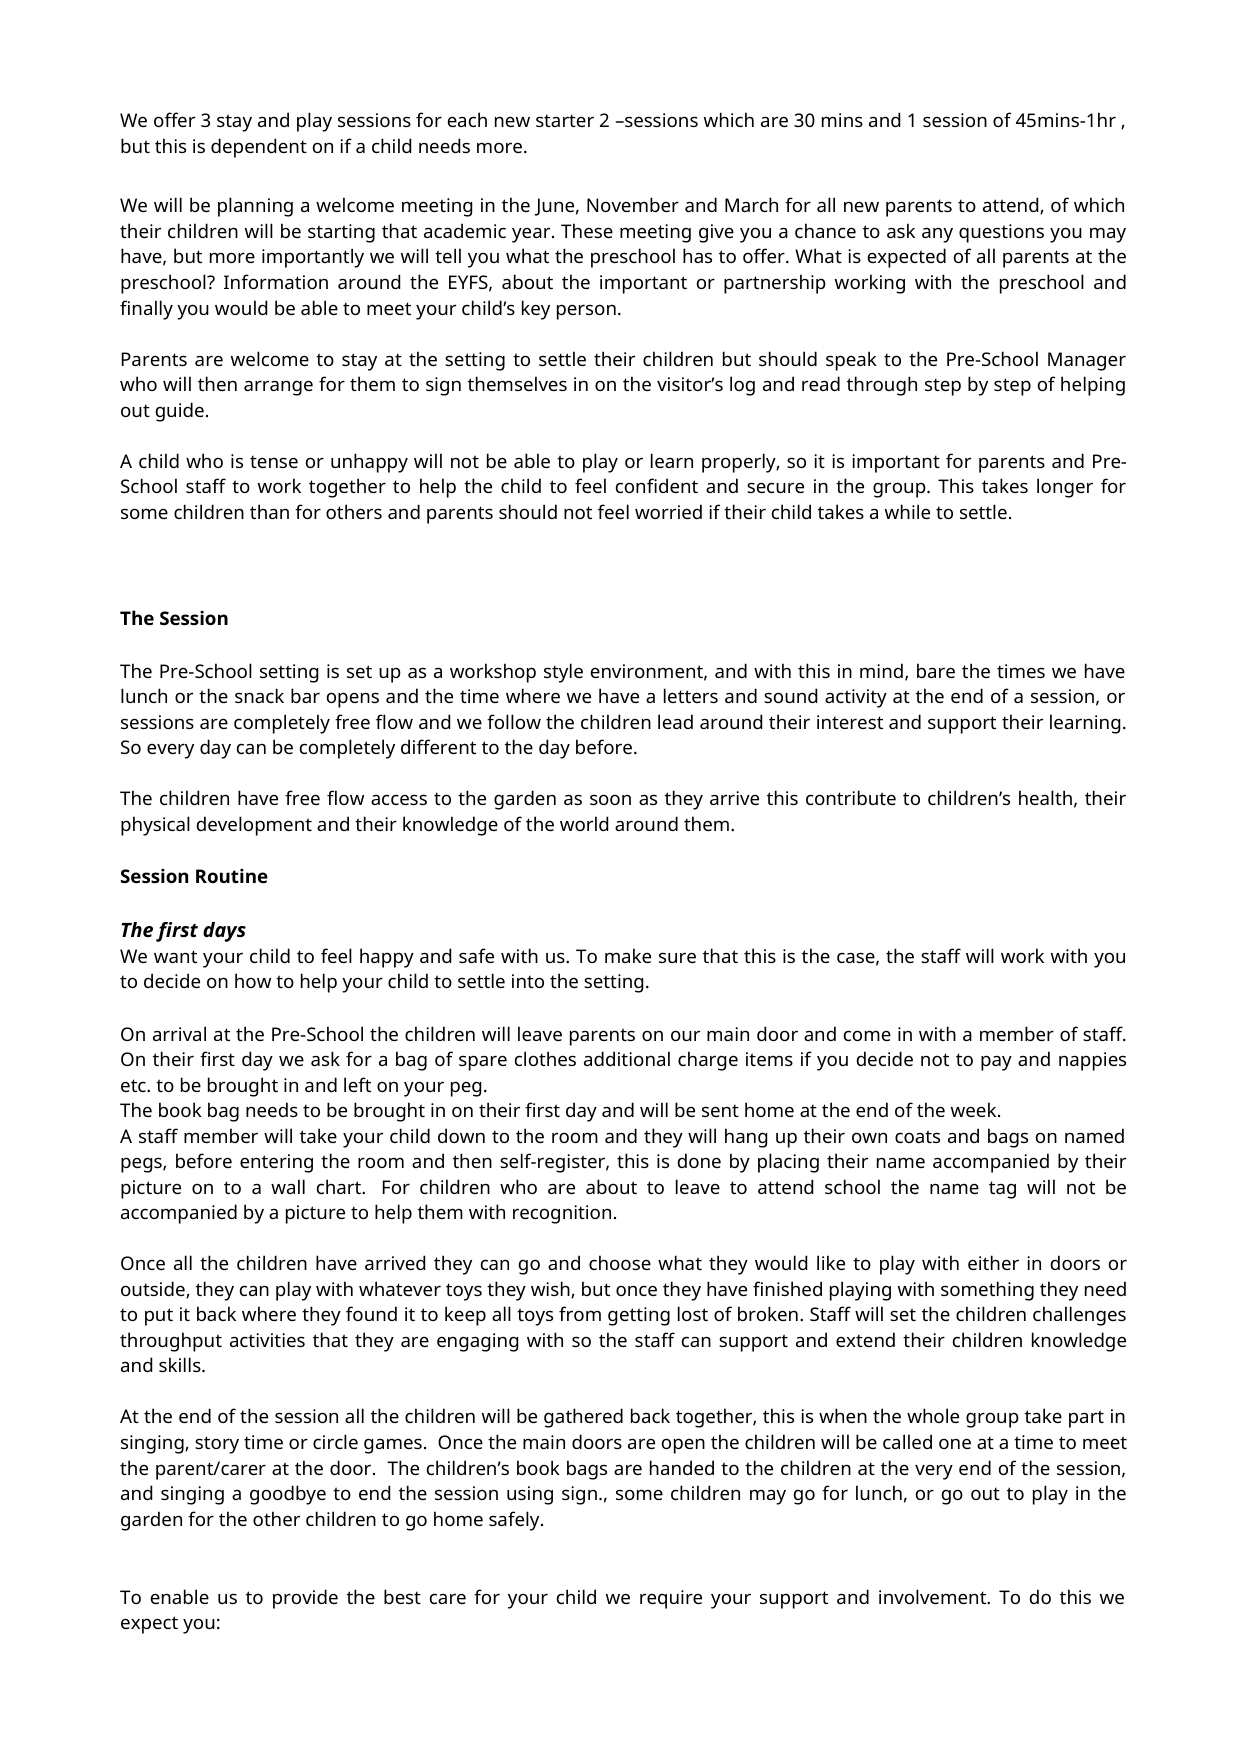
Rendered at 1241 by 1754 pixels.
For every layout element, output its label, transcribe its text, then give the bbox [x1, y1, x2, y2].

text To enable us to provide the best care for your child we require your support and involvement. To do this we expect you: [120, 1584, 1128, 1635]
text Parents are welcome to stay at the setting to settle their children but should speak to the Pre-School Manager who will then arrange for them to sign themselves in on the visitor’s log and read through step by step of helping out guide. [120, 346, 1128, 422]
text On arrival at the Pre-School the children will leave parents on our main door and come in with a member of staff. On their first day we ask for a bag of spare clothes additional charge items if you decide not to pay and nappies etc. to be brought in and left on your peg. [120, 1021, 1128, 1098]
text A child who is tense or unhappy will not be able to play or learn properly, so it is important for parents and Pre-School staff to work together to help the child to feel confident and secure in the group. This takes longer for some children than for others and parents should not feel worried if their child takes a while to settle. [120, 448, 1128, 524]
text The Pre-School setting is set up as a workshop style environment, and with this in mind, bare the times we have lunch or the snack bar opens and the time where we have a letters and sound activity at the end of a session, or sessions are completely free flow and we follow the children lead around their interest and support their learning. So every day can be completely different to the day before. [120, 658, 1128, 760]
text A staff member will take your child down to the room and they will hang up their own coats and bags on named pegs, before entering the room and then self-register, this is done by placing their name accompanied by their picture on to a wall chart. For children who are about to leave to attend school the name tag will not be accompanied by a picture to help them with recognition. [120, 1123, 1128, 1225]
text The first days [120, 916, 1128, 943]
subtitle Session Routine [120, 863, 1128, 889]
text We want your child to feel happy and safe with us. To make sure that this is the case, the staff will work with you to decide on how to help your child to settle into the setting. [120, 943, 1128, 994]
text The children have free flow access to the garden as soon as they arrive this contribute to children’s health, their physical development and their knowledge of the world around them. [120, 786, 1128, 837]
text We will be planning a welcome meeting in the June, November and March for all new parents to attend, of which their children will be starting that academic year. These meeting give you a chance to ask any questions you may have, but more importantly we will tell you what the preschool has to offer. What is expected of all parents at the preschool? Information around the EYFS, about the important or partnership working with the preschool and finally you would be able to meet your child’s key person. [120, 193, 1128, 320]
text The book bag needs to be brought in on their first day and will be sent home at the end of the week. [120, 1098, 1128, 1123]
text We offer 3 stay and play sessions for each new starter 2 –sessions which are 30 mins and 1 session of 45mins-1hr , but this is dependent on if a child needs more. [120, 108, 1128, 159]
text At the end of the session all the children will be gathered back together, this is when the whole group take part in singing, story time or circle games. Once the main doors are open the children will be called one at a time to meet the parent/carer at the door. The children’s book bags are handed to the children at the very end of the session, and singing a goodbye to end the session using sign., some children may go for lunch, or go out to play in the garden for the other children to go home safely. [120, 1404, 1128, 1531]
subtitle The Session [120, 605, 1128, 631]
text Once all the children have arrived they can go and choose what they would like to play with either in doors or outside, they can play with whatever toys they wish, but once they have finished playing with something they need to put it back where they found it to keep all toys from getting lost of broken. Staff will set the children challenges throughput activities that they are engaging with so the staff can support and extend their children knowledge and skills. [120, 1251, 1128, 1378]
